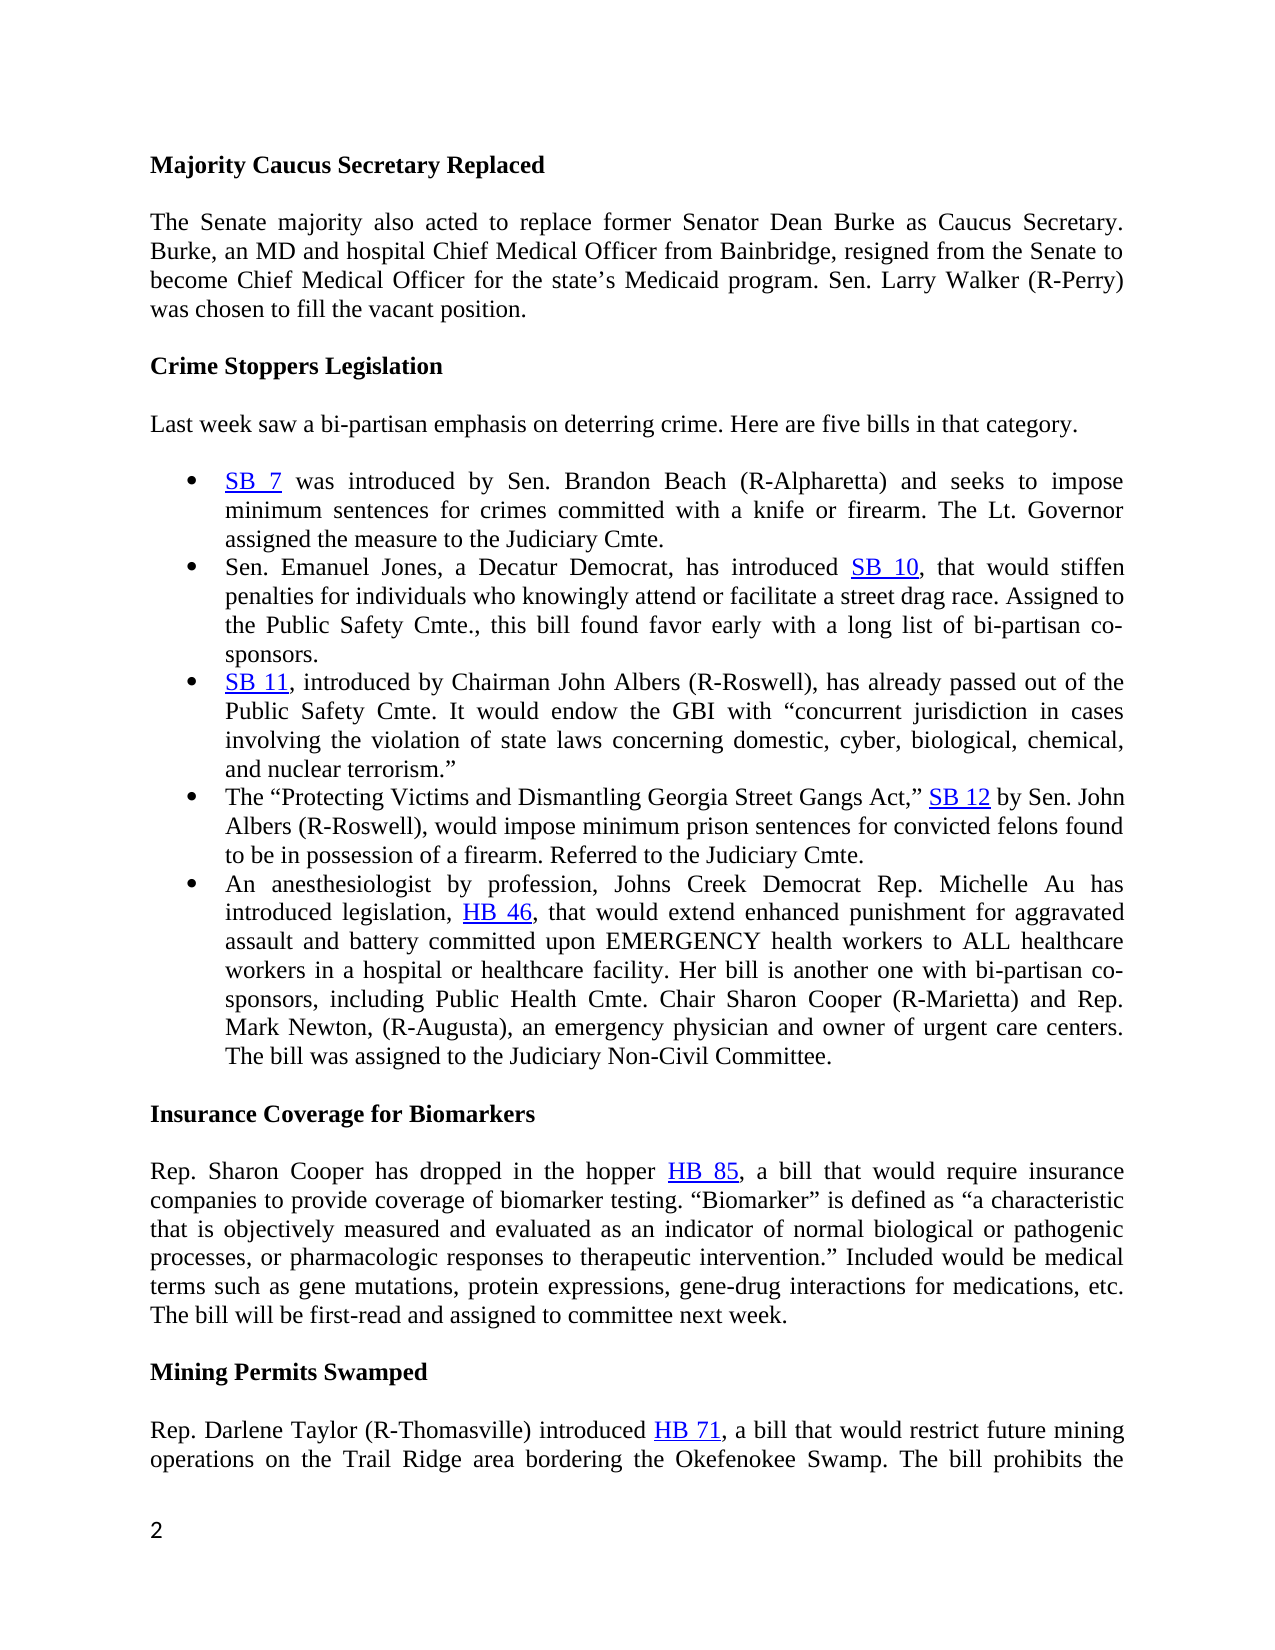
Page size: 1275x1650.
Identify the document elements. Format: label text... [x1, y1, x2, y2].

text Crime Stoppers Legislation [150, 351, 1125, 380]
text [150, 1415, 1125, 1472]
list SB 7 was introduced by Sen. Brandon Beach (R-Alpharetta) and seeks to impose minimum sentences for crimes committed with a knife or firearm. The Lt. Governor assigned the measure to the Judiciary Cmte. [187, 466, 1125, 552]
text Insurance Coverage for Biomarkers [150, 1099, 1125, 1127]
text Majority Caucus Secretary Replaced [150, 150, 1125, 179]
text Last week saw a bi-partisan emphasis on deterring crime. Here are five bills in that category. [150, 409, 1125, 437]
list Sen. Emanuel Jones, a Decatur Democrat, has introduced SB 10, that would stiffen penalties for individuals who knowingly attend or facilitate a street drag race. Assigned to the Public Safety Cmte., this bill found favor early with a long list of bi-partisan co-sponsors. [187, 552, 1125, 667]
list An anesthesiologist by profession, Johns Creek Democrat Rep. Michelle Au has introduced legislation, HB 46, that would extend enhanced punishment for aggravated assault and battery committed upon EMERGENCY health workers to ALL healthcare workers in a hospital or healthcare facility. Her bill is another one with bi-partisan co-sponsors, including Public Health Cmte. Chair Sharon Cooper (R-Marietta) and Rep. Mark Newton, (R-Augusta), an emergency physician and owner of urgent care centers. The bill was assigned to the Judiciary Non-Civil Committee. [187, 869, 1125, 1070]
text Rep. Sharon Cooper has dropped in the hopper HB 85, a bill that would require insurance companies to provide coverage of biomarker testing. “Biomarker” is defined as “a characteristic that is objectively measured and evaluated as an indicator of normal biological or pathogenic processes, or pharmacologic responses to therapeutic intervention.” Included would be medical terms such as gene mutations, protein expressions, gene-drug interactions for medications, etc. The bill will be first-read and assigned to committee next week. [150, 1156, 1125, 1329]
list SB 11, introduced by Chairman John Albers (R-Roswell), has already passed out of the Public Safety Cmte. It would endow the GBI with “concurrent jurisdiction in cases involving the violation of state laws concerning domestic, cyber, biological, chemical, and nuclear terrorism.” [187, 667, 1125, 782]
text The Senate majority also acted to replace former Senator Dean Burke as Caucus Secretary. Burke, an MD and hospital Chief Medical Officer from Bainbridge, resigned from the Senate to become Chief Medical Officer for the state’s Medicaid program. Sen. Larry Walker (R-Perry) was chosen to fill the vacant position. [150, 207, 1125, 322]
text Mining Permits Swamped [150, 1357, 1125, 1386]
list The “Protecting Victims and Dismantling Georgia Street Gangs Act,” SB 12 by Sen. John Albers (R-Roswell), would impose minimum prison sentences for convicted felons found to be in possession of a firearm. Referred to the Judiciary Cmte. [187, 782, 1125, 869]
